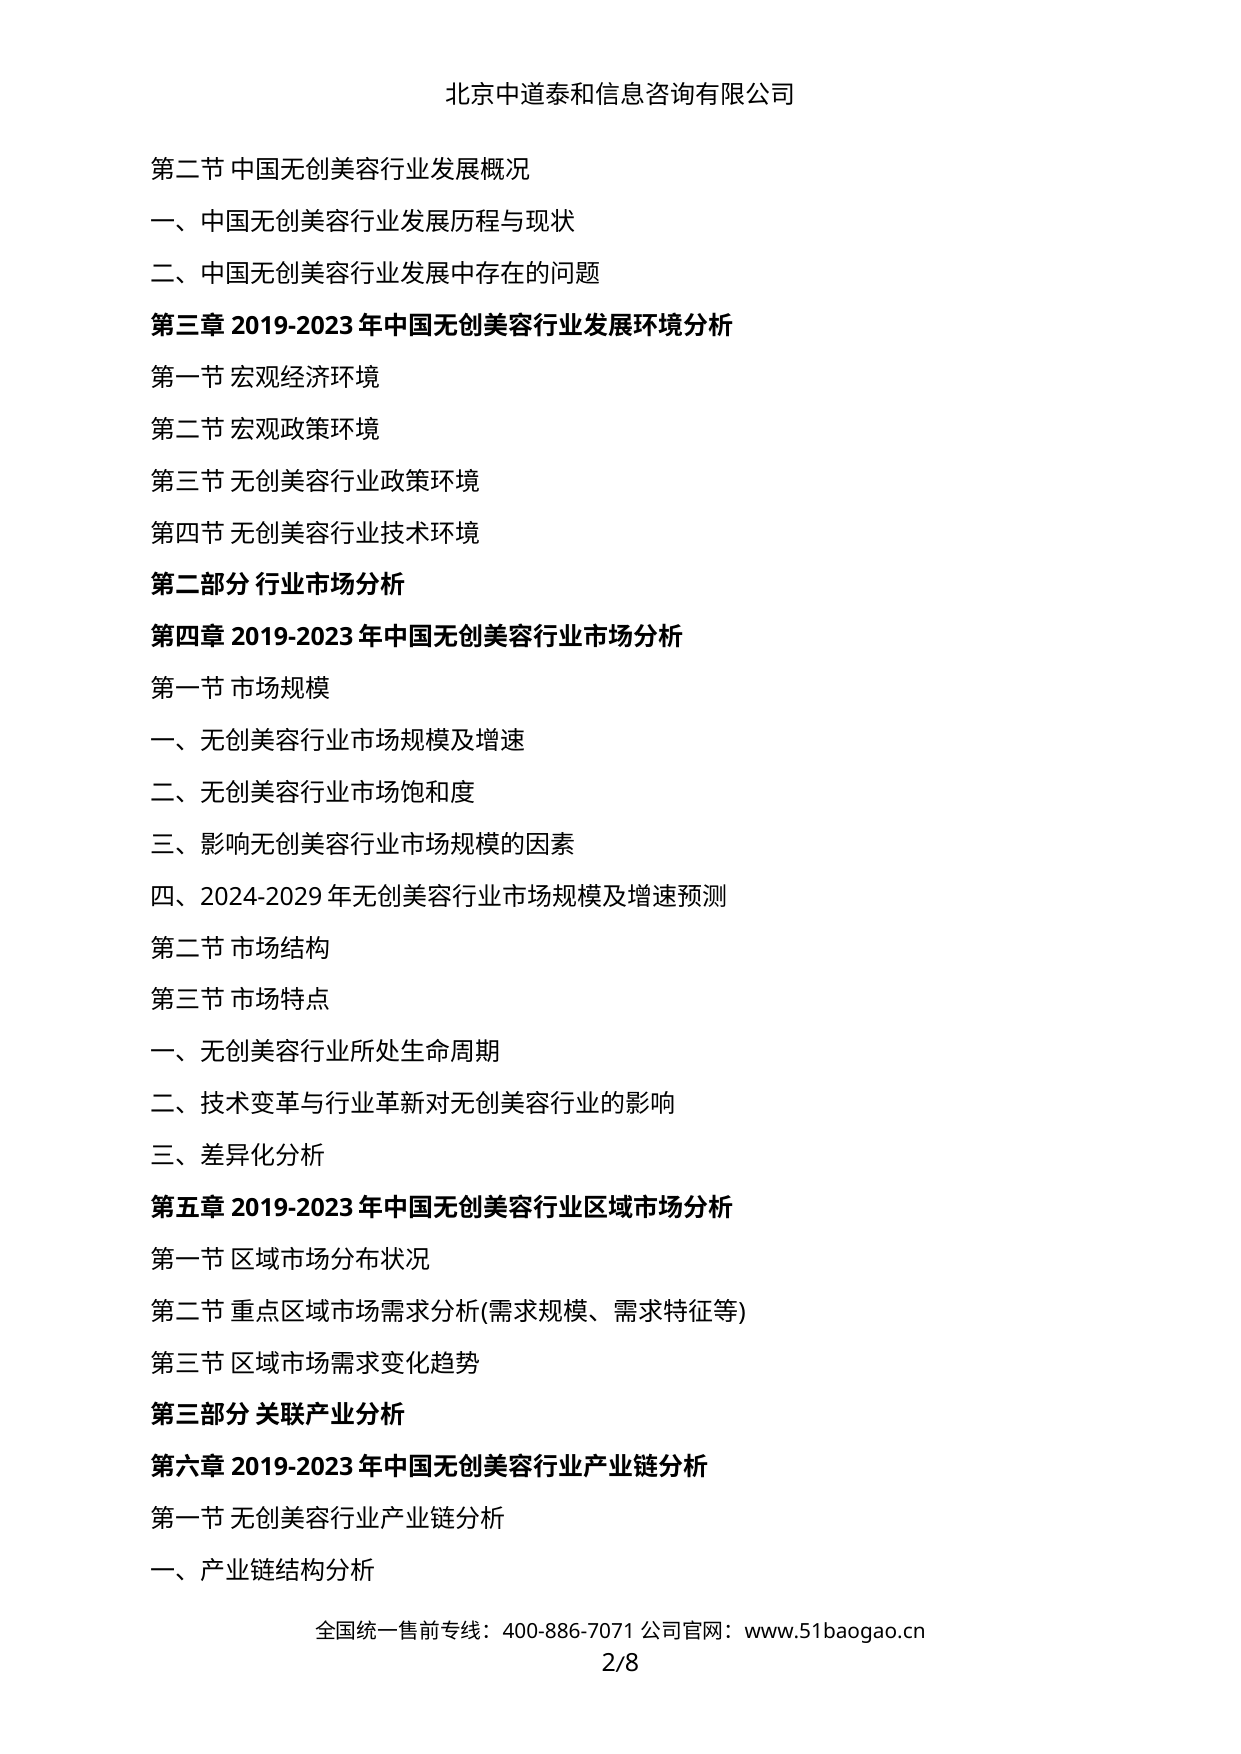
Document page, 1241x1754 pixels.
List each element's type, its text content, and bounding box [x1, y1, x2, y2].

text 三、影响无创美容行业市场规模的因素 [150, 824, 1090, 861]
text 第二节 重点区域市场需求分析(需求规模、需求特征等) [150, 1291, 1090, 1327]
text 第二节 宏观政策环境 [150, 409, 1090, 446]
text 第五章 2019-2023年中国无创美容行业区域市场分析 [150, 1187, 1090, 1224]
text 第一节 无创美容行业产业链分析 [150, 1499, 1090, 1535]
text 一、无创美容行业所处生命周期 [150, 1032, 1090, 1068]
text 第三部分 关联产业分析 [150, 1395, 1090, 1431]
text 二、中国无创美容行业发展中存在的问题 [150, 254, 1090, 290]
text 三、差异化分析 [150, 1136, 1090, 1172]
text 一、无创美容行业市场规模及增速 [150, 721, 1090, 757]
text 四、2024-2029年无创美容行业市场规模及增速预测 [150, 876, 1090, 912]
text 第三章 2019-2023年中国无创美容行业发展环境分析 [150, 306, 1090, 342]
text 第一节 市场规模 [150, 669, 1090, 705]
text 第六章 2019-2023年中国无创美容行业产业链分析 [150, 1447, 1090, 1483]
text 第二节 市场结构 [150, 928, 1090, 964]
text 一、产业链结构分析 [150, 1551, 1090, 1587]
text 第二节 中国无创美容行业发展概况 [150, 150, 1090, 186]
text 第四章 2019-2023年中国无创美容行业市场分析 [150, 617, 1090, 653]
text 二、无创美容行业市场饱和度 [150, 772, 1090, 809]
text 第一节 区域市场分布状况 [150, 1239, 1090, 1276]
text 第一节 宏观经济环境 [150, 357, 1090, 394]
text 第三节 无创美容行业政策环境 [150, 461, 1090, 497]
text 第四节 无创美容行业技术环境 [150, 513, 1090, 549]
text 一、中国无创美容行业发展历程与现状 [150, 202, 1090, 238]
text 第二部分 行业市场分析 [150, 565, 1090, 601]
text 第三节 市场特点 [150, 980, 1090, 1016]
text 第三节 区域市场需求变化趋势 [150, 1343, 1090, 1379]
text 二、技术变革与行业革新对无创美容行业的影响 [150, 1084, 1090, 1120]
